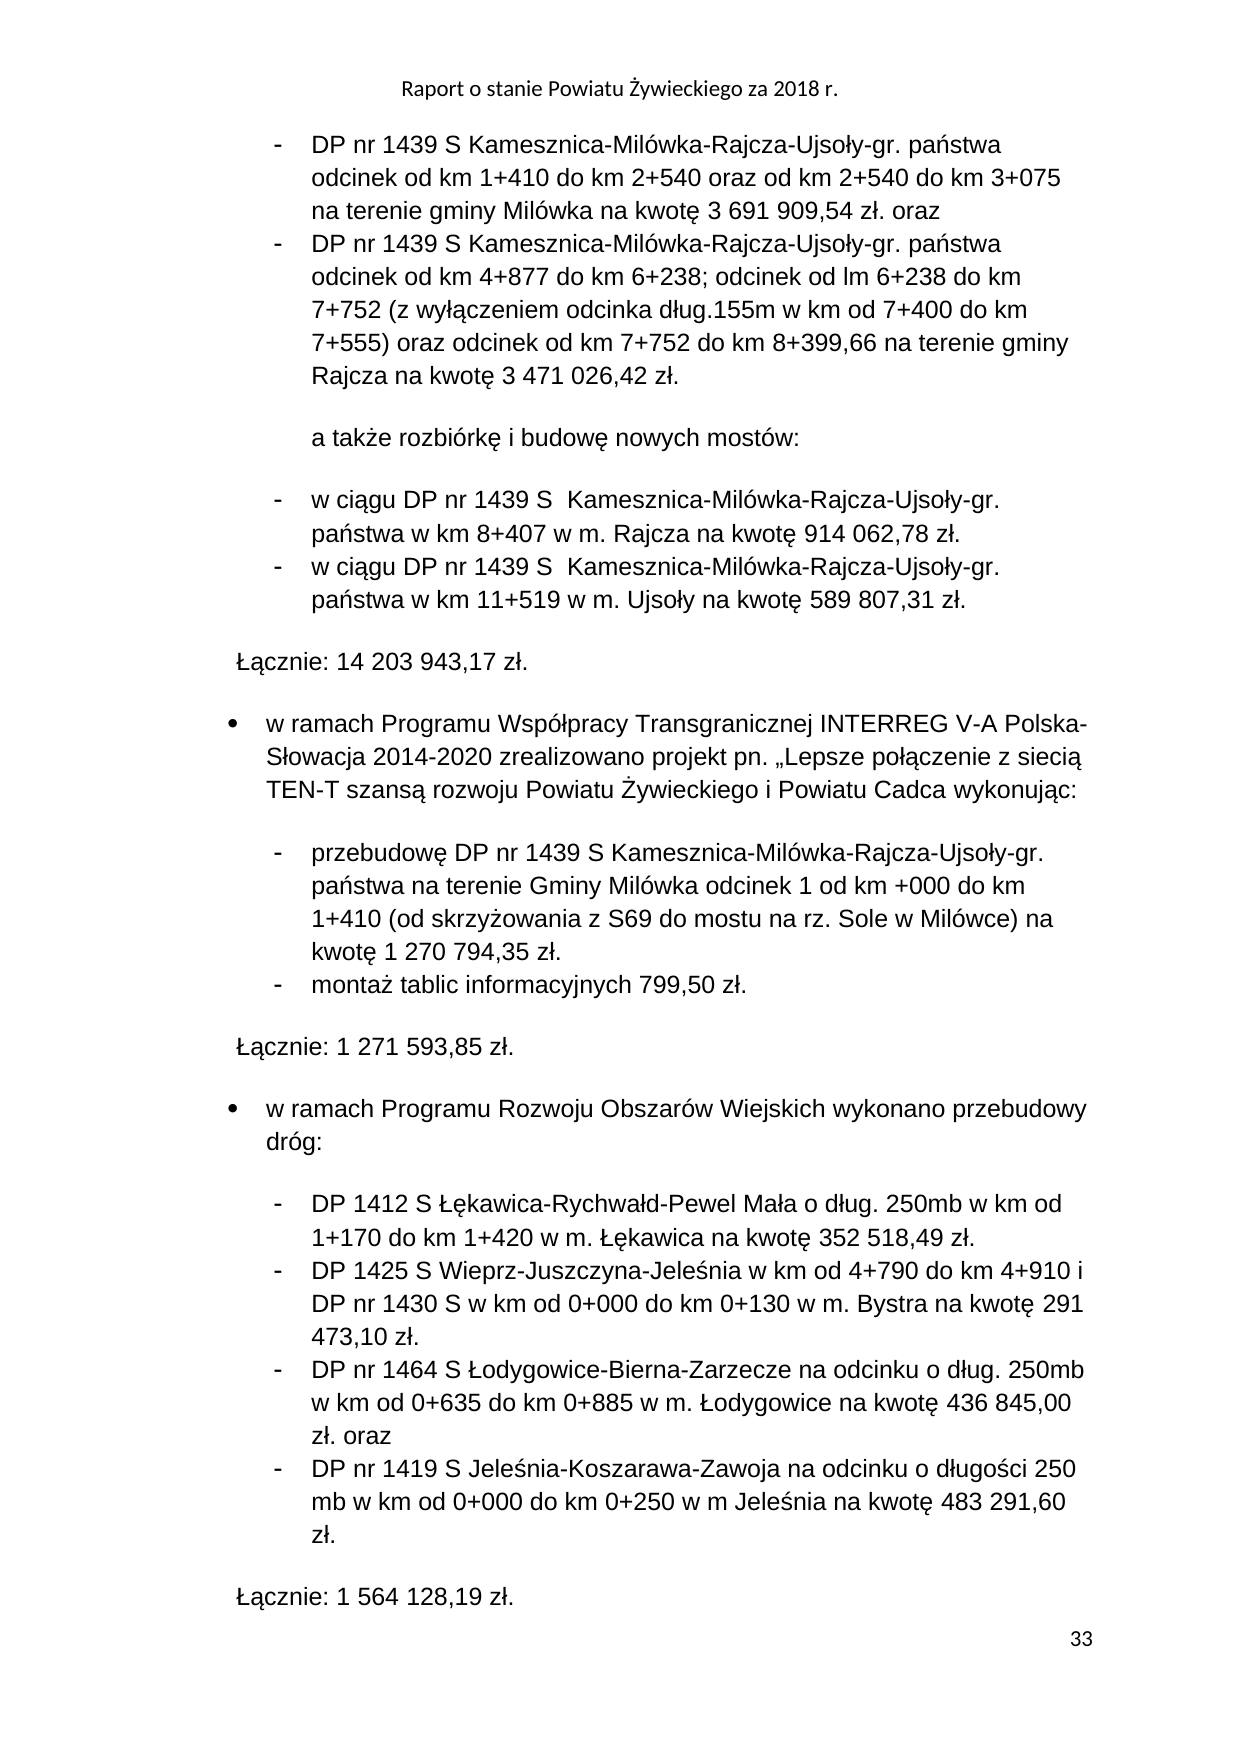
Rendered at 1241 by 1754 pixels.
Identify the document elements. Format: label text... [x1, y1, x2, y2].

list DP nr 1464 S Łodygowice-Bierna-Zarzecze na odcinku o dług. 250mb w km od 0+635 do km 0+885 w m. Łodygowice na kwotę 436 845,00 zł. oraz [274, 1355, 1093, 1450]
text Łącznie: 1 564 128,19 zł. [236, 1582, 1093, 1611]
list DP nr 1439 S Kamesznica-Milówka-Rajcza-Ujsoły-gr. państwa odcinek od km 1+410 do km 2+540 oraz od km 2+540 do km 3+075 na terenie gminy Milówka na kwotę 3 691 909,54 zł. oraz [274, 130, 1093, 225]
list w ramach Programu Rozwoju Obszarów Wiejskich wykonano przebudowy dróg: [228, 1094, 1093, 1156]
list DP nr 1419 S Jeleśnia-Koszarawa-Zawoja na odcinku o długości 250 mb w km od 0+000 do km 0+250 w m Jeleśnia na kwotę 483 291,60 zł. [274, 1454, 1093, 1549]
list w ramach Programu Współpracy Transgranicznej INTERREG V-A Polska-Słowacja 2014-2020 zrealizowano projekt pn. „Lepsze połączenie z siecią TEN-T szansą rozwoju Powiatu Żywieckiego i Powiatu Cadca wykonując: [228, 709, 1093, 804]
text Łącznie: 14 203 943,17 zł. [236, 647, 1093, 676]
list przebudowę DP nr 1439 S Kamesznica-Milówka-Rajcza-Ujsoły-gr. państwa na terenie Gminy Milówka odcinek 1 od km +000 do km 1+410 (od skrzyżowania z S69 do mostu na rz. Sole w Milówce) na kwotę 1 270 794,35 zł. [274, 837, 1093, 965]
list DP 1425 S Wieprz-Juszczyna-Jeleśnia w km od 4+790 do km 4+910 i DP nr 1430 S w km od 0+000 do km 0+130 w m. Bystra na kwotę 291 473,10 zł. [274, 1256, 1093, 1351]
text Łącznie: 1 271 593,85 zł. [236, 1032, 1093, 1061]
list DP 1412 S Łękawica-Rychwałd-Pewel Mała o dług. 250mb w km od 1+170 do km 1+420 w m. Łękawica na kwotę 352 518,49 zł. [274, 1189, 1093, 1251]
list DP nr 1439 S Kamesznica-Milówka-Rajcza-Ujsoły-gr. państwa odcinek od km 4+877 do km 6+238; odcinek od lm 6+238 do km 7+752 (z wyłączeniem odcinka dług.155m w km od 7+400 do km 7+555) oraz odcinek od km 7+752 do km 8+399,66 na terenie gminy Rajcza na kwotę 3 471 026,42 zł. [274, 229, 1093, 390]
list w ciągu DP nr 1439 S Kamesznica-Milówka-Rajcza-Ujsoły-gr. państwa w km 11+519 w m. Ujsoły na kwotę 589 807,31 zł. [274, 552, 1093, 613]
list a także rozbiórkę i budowę nowych mostów: [311, 423, 1093, 452]
list montaż tablic informacyjnych 799,50 zł. [274, 970, 1093, 998]
list w ciągu DP nr 1439 S Kamesznica-Milówka-Rajcza-Ujsoły-gr. państwa w km 8+407 w m. Rajcza na kwotę 914 062,78 zł. [274, 486, 1093, 547]
